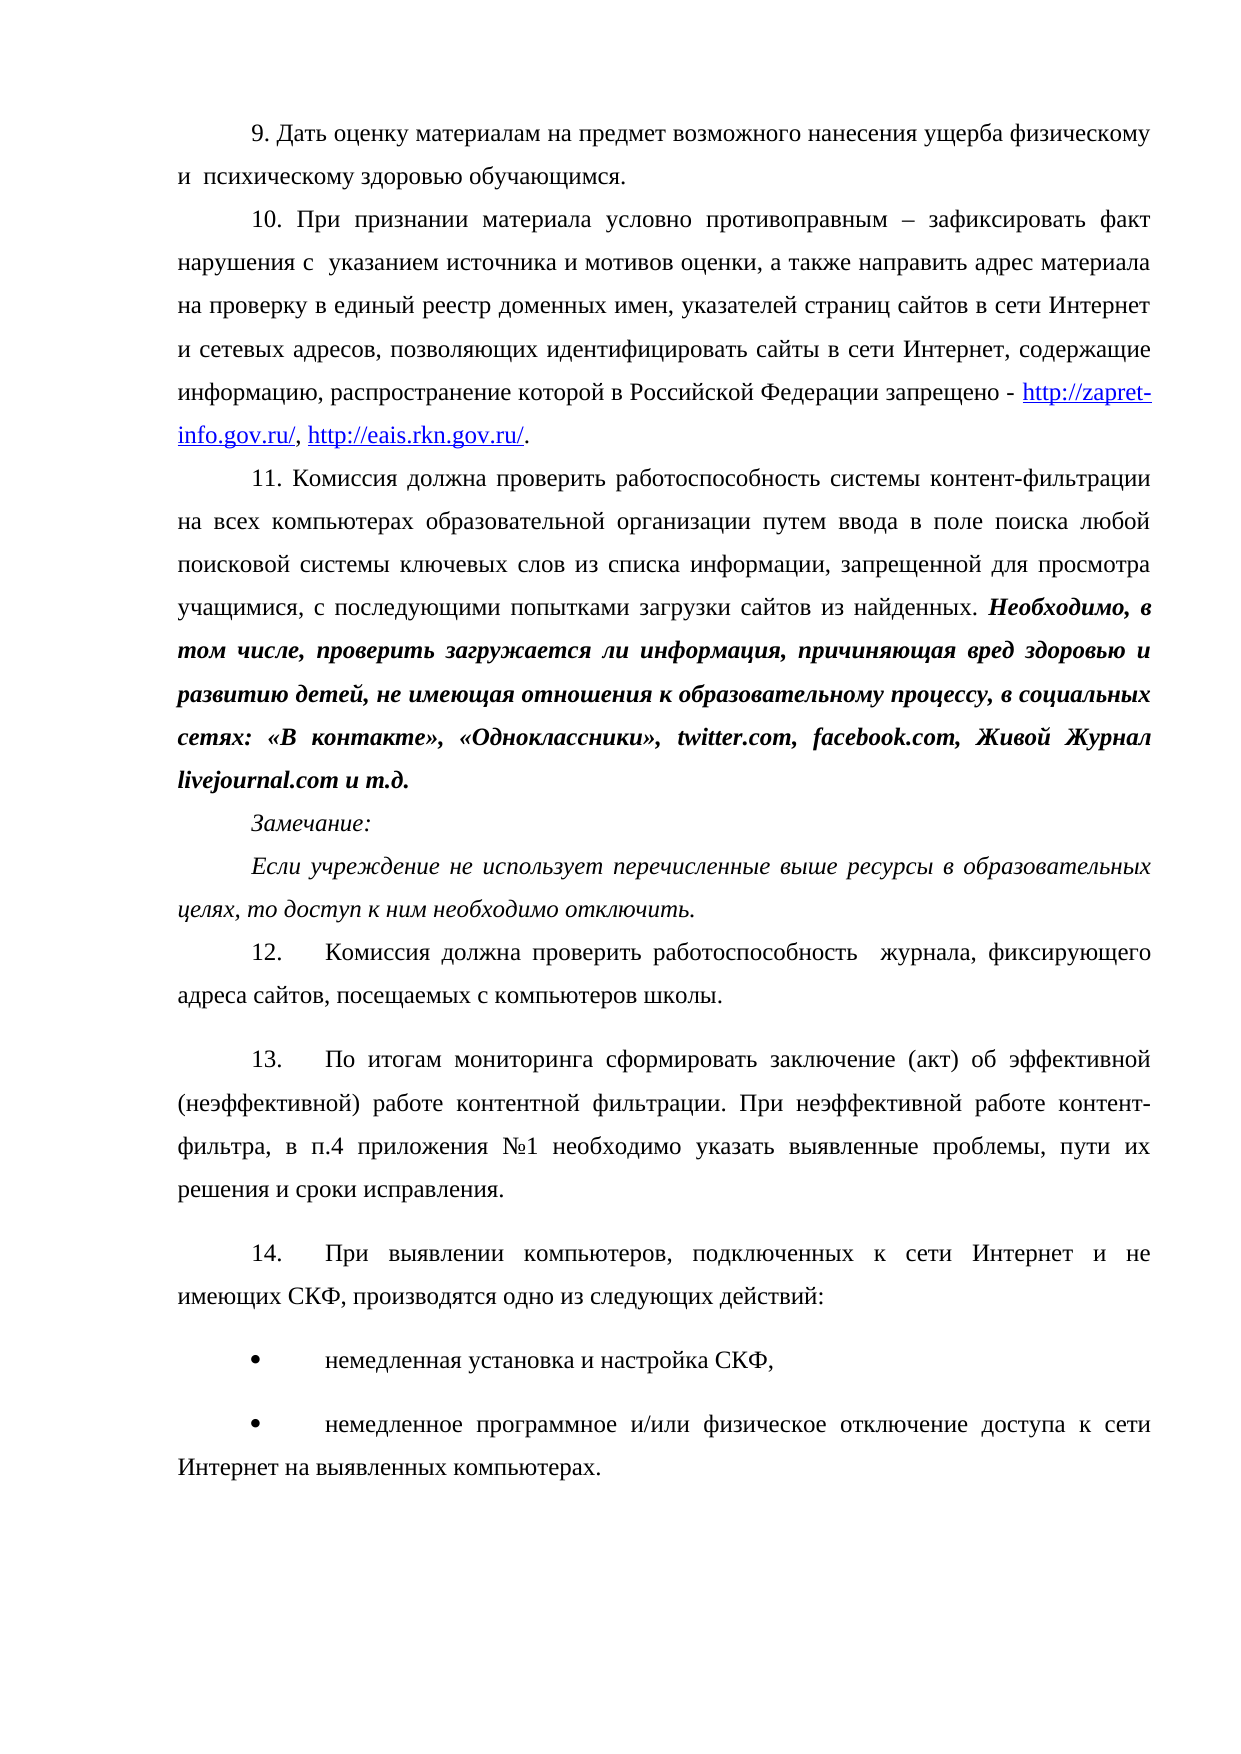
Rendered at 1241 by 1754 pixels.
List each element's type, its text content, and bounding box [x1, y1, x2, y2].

list По итогам мониторинга сформировать заключение (акт) об эффективной (неэффективной) работе контентной фильтрации. При неэффективной работе контент-фильтра, в п.4 приложения №1 необходимо указать выявленные проблемы, пути их решения и сроки исправления. [177, 1044, 1152, 1203]
text 9. Дать оценку материалам на предмет возможного нанесения ущерба физическому и психическому здоровью обучающимся. [177, 118, 1152, 190]
list При выявлении компьютеров, подключенных к сети Интернет и не имеющих СКФ, производятся одно из следующих действий: [177, 1238, 1152, 1310]
list немедленная установка и настройка СКФ, [177, 1345, 1152, 1374]
list немедленное программное и/или физическое отключение доступа к сети Интернет на выявленных компьютерах. [177, 1409, 1152, 1481]
text Замечание: [222, 808, 1152, 837]
text 11. Комиссия должна проверить работоспособность системы контент-фильтрации на всех компьютерах образовательной организации путем ввода в поле поиска любой поисковой системы ключевых слов из списка информации, запрещенной для просмотра учащимися, с последующими попытками загрузки сайтов из найденных. Необходимо, в том числе, проверить загружается ли информация, причиняющая вред здоровью и развитию детей, не имеющая отношения к образовательному процессу, в социальных сетях: «В контакте», «Одноклассники», twitter.com, facebook.com, Живой Журнал livejournal.com и т.д. [177, 463, 1152, 794]
list Комиссия должна проверить работоспособность журнала, фиксирующего адреса сайтов, посещаемых с компьютеров школы. [177, 937, 1152, 1009]
text Если учреждение не использует перечисленные выше ресурсы в образовательных целях, то доступ к ним необходимо отключить. [177, 851, 1152, 923]
text 10. При признании материала условно противоправным – зафиксировать факт нарушения с указанием источника и мотивов оценки, а также направить адрес материала на проверку в единый реестр доменных имен, указателей страниц сайтов в сети Интернет и сетевых адресов, позволяющих идентифицировать сайты в сети Интернет, содержащие информацию, распространение которой в Российской Федерации запрещено - http://zapret-info.gov.ru/, http://eais.rkn.gov.ru/. [177, 204, 1152, 449]
